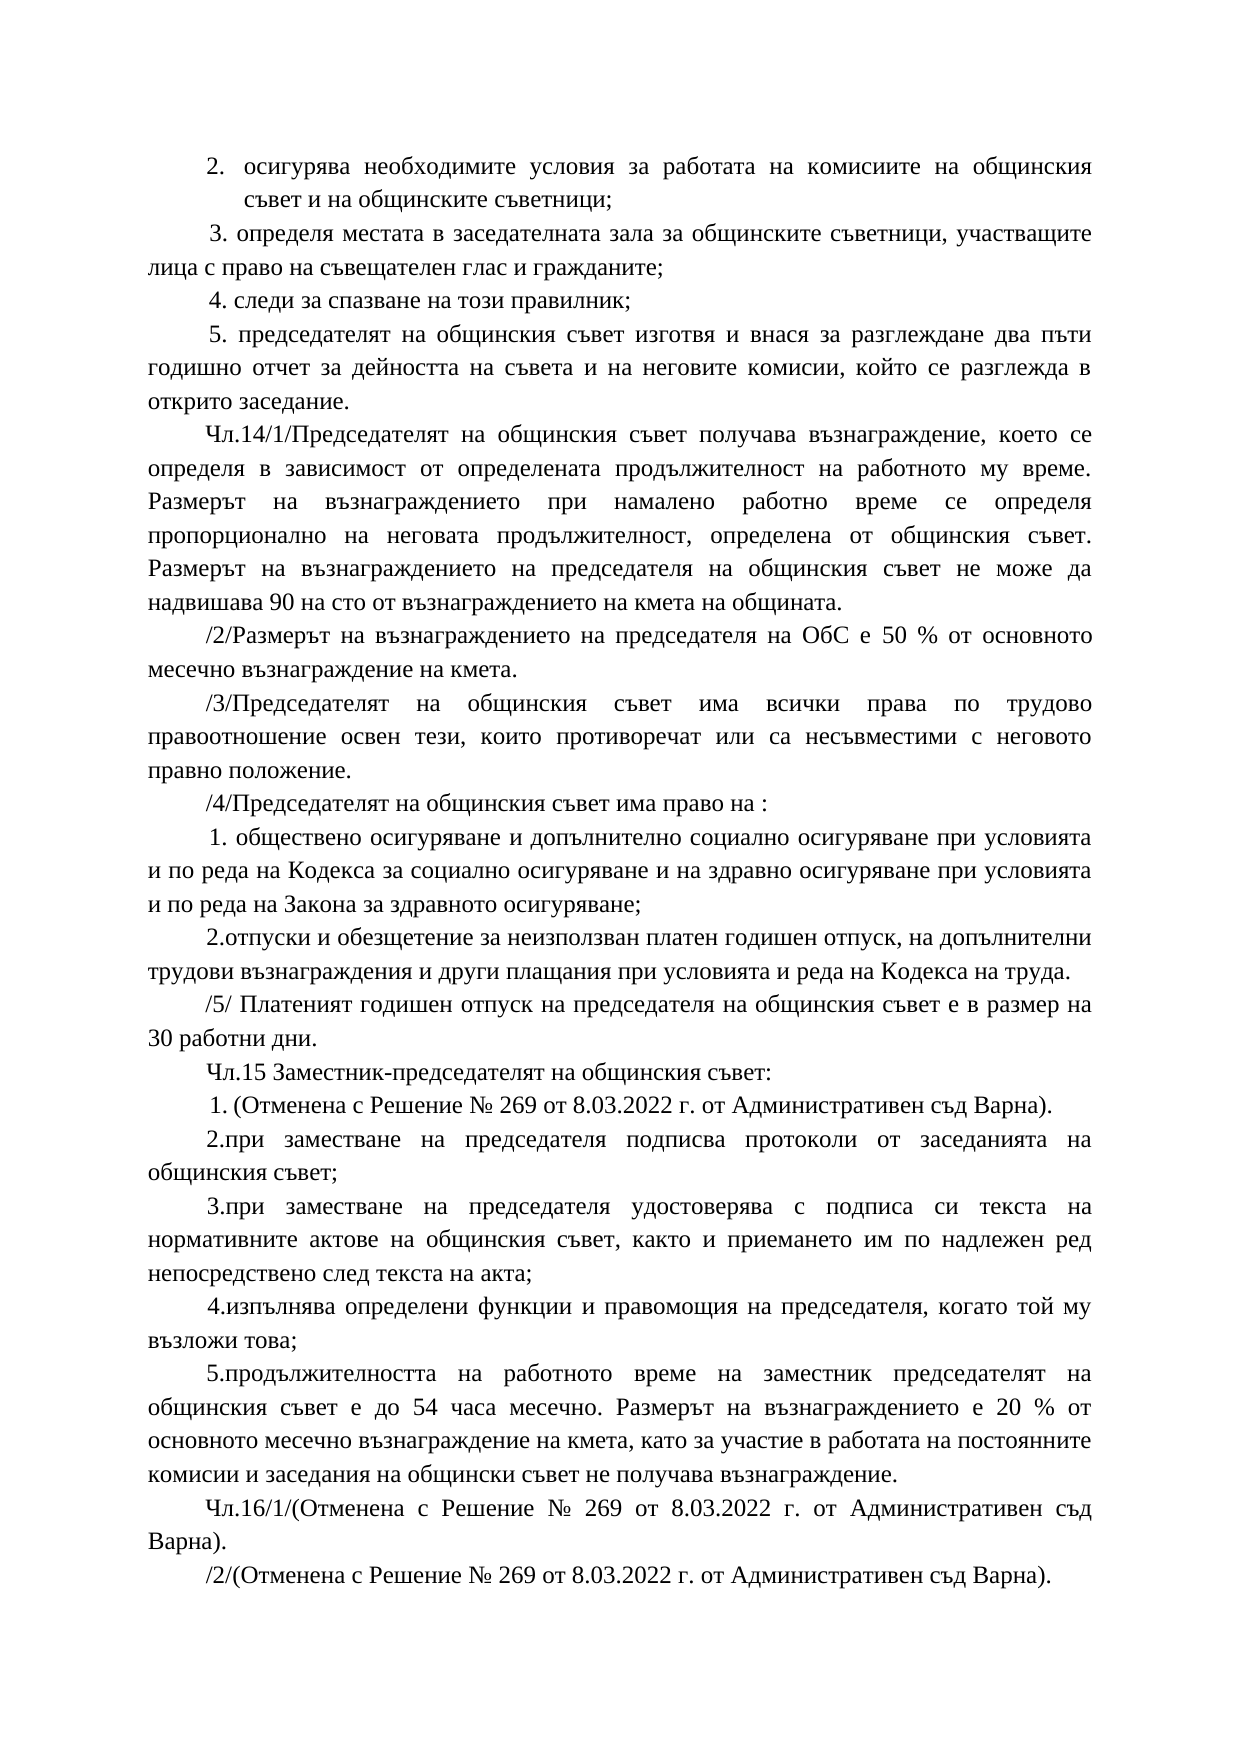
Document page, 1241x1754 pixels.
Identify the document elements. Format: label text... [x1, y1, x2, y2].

text /3/Председателят на общинския съвет има всички права по трудово правоотношение освен тези, които противоречат или са несъвместими с неговото правно положение. [148, 684, 1093, 785]
text /4/Председателят на общинския съвет имa право на : [148, 785, 1093, 818]
text 1. обществено осигуряване и допълнително социално осигуряване при условията и по реда на Кодекса за социално осигуряване и на здравно осигуряване при условията и по реда на Закона за здравното осигуряване; [148, 818, 1093, 919]
text 4. следи за спазване на този правилник; [148, 282, 1093, 315]
list осигурява необходимите условия за работата на комисиите на общинския съвет и на общинските съветници; [206, 148, 1093, 215]
text 3. определя местата в заседателната зала за общинските съветници, участващите лица с право на съвещателен глас и гражданите; [148, 215, 1093, 282]
text Чл.16/1/(Отменена с Решение № 269 от 8.03.2022 г. от Административен съд Варна). [148, 1489, 1093, 1556]
text 5. председателят на общинския съвет изготвя и внася за разглеждане два пъти годишно отчет за дейността на съвета и на неговите комисии, който се разглежда в открито заседание. [148, 315, 1093, 416]
text 5.продължителността на работното време на заместник председателят на общинския съвет е до 54 часа месечно. Размерът на възнаграждението е 20 % от основното месечно възнаграждение на кмета, като за участие в работата на постоянните комисии и заседания на общински съвет не получава възнаграждение. [148, 1355, 1093, 1489]
text /2/Размерът на възнаграждението на председателя на ОбС е 50 % от основното месечно възнаграждение на кмета. [148, 617, 1093, 684]
text Чл.15 Заместник-председателят на общинския съвет: [206, 1053, 1093, 1087]
text 4.изпълнява определени функции и правомощия на председателя, когато той му възложи това; [148, 1288, 1093, 1355]
text Чл.14/1/Председателят на общинския съвет получава възнаграждение, което се определя в зависимост от определената продължителност на работното му време. Размерът на възнаграждението при намалено работно време се определя пропорционално на неговата продължителност, определена от общинския съвет. Размерът на възнаграждението на председателя на общинския съвет не може да надвишава 90 на сто от възнаграждението на кмета на общината. [148, 416, 1093, 617]
text 3.при заместване на председателя удостоверява с подписа си текста на нормативните актове на общинския съвет, както и приемането им по надлежен ред непосредствено след текста на акта; [148, 1187, 1093, 1288]
text 2.отпуски и обезщетение за неизползван платен годишен отпуск, на допълнителни трудови възнаграждения и други плащания при условията и реда на Кодекса на труда. [148, 919, 1093, 986]
text /5/ Платеният годишен отпуск на председателя на общинския съвет е в размер на 30 работни дни. [148, 986, 1093, 1053]
text 1. (Отменена с Решение № 269 от 8.03.2022 г. от Административен съд Варна). [209, 1087, 1093, 1120]
text 2.при заместване на председателя подписва протоколи от заседанията на общинския съвет; [148, 1120, 1093, 1187]
text /2/(Отменена с Решение № 269 от 8.03.2022 г. от Административен съд Варна). [148, 1556, 1093, 1590]
